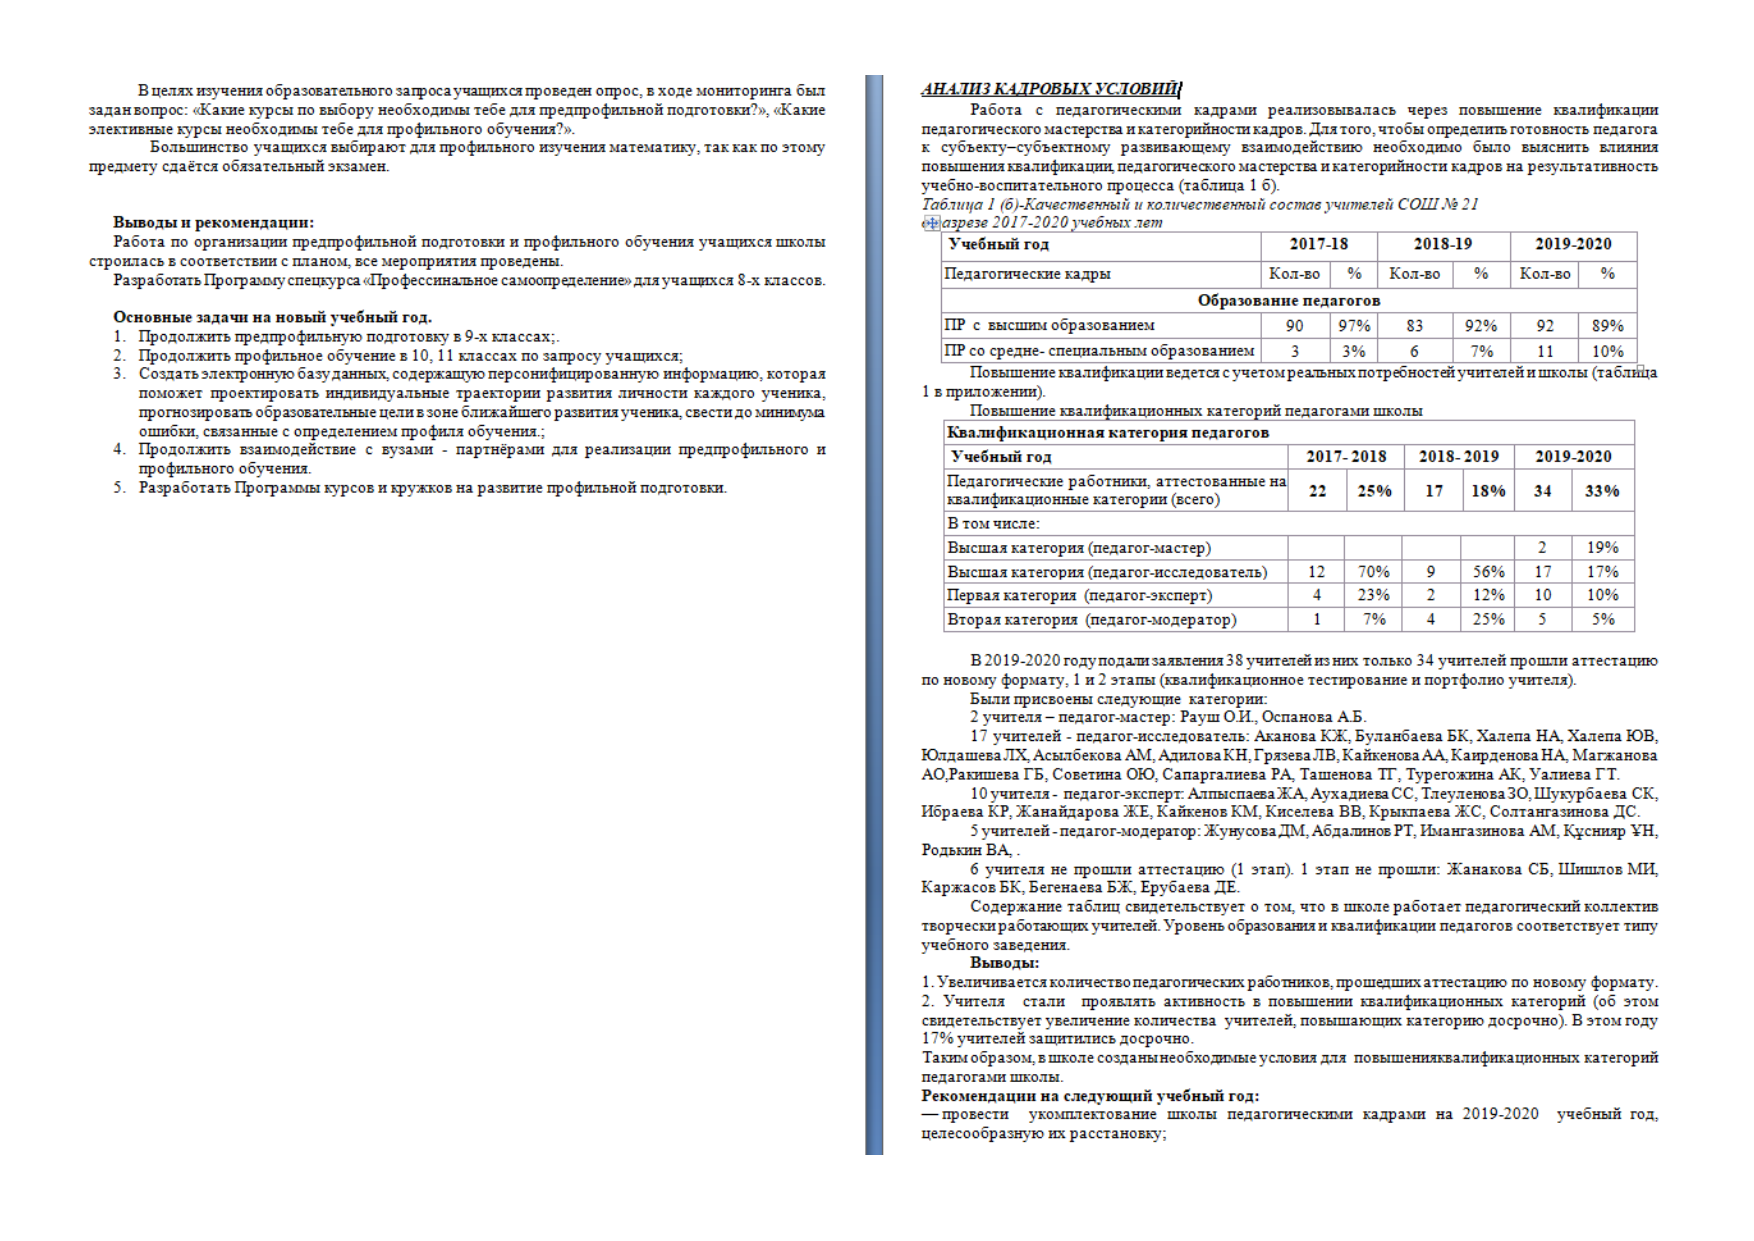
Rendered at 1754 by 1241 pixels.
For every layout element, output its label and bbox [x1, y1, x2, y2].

picture [75, 75, 1679, 1155]
